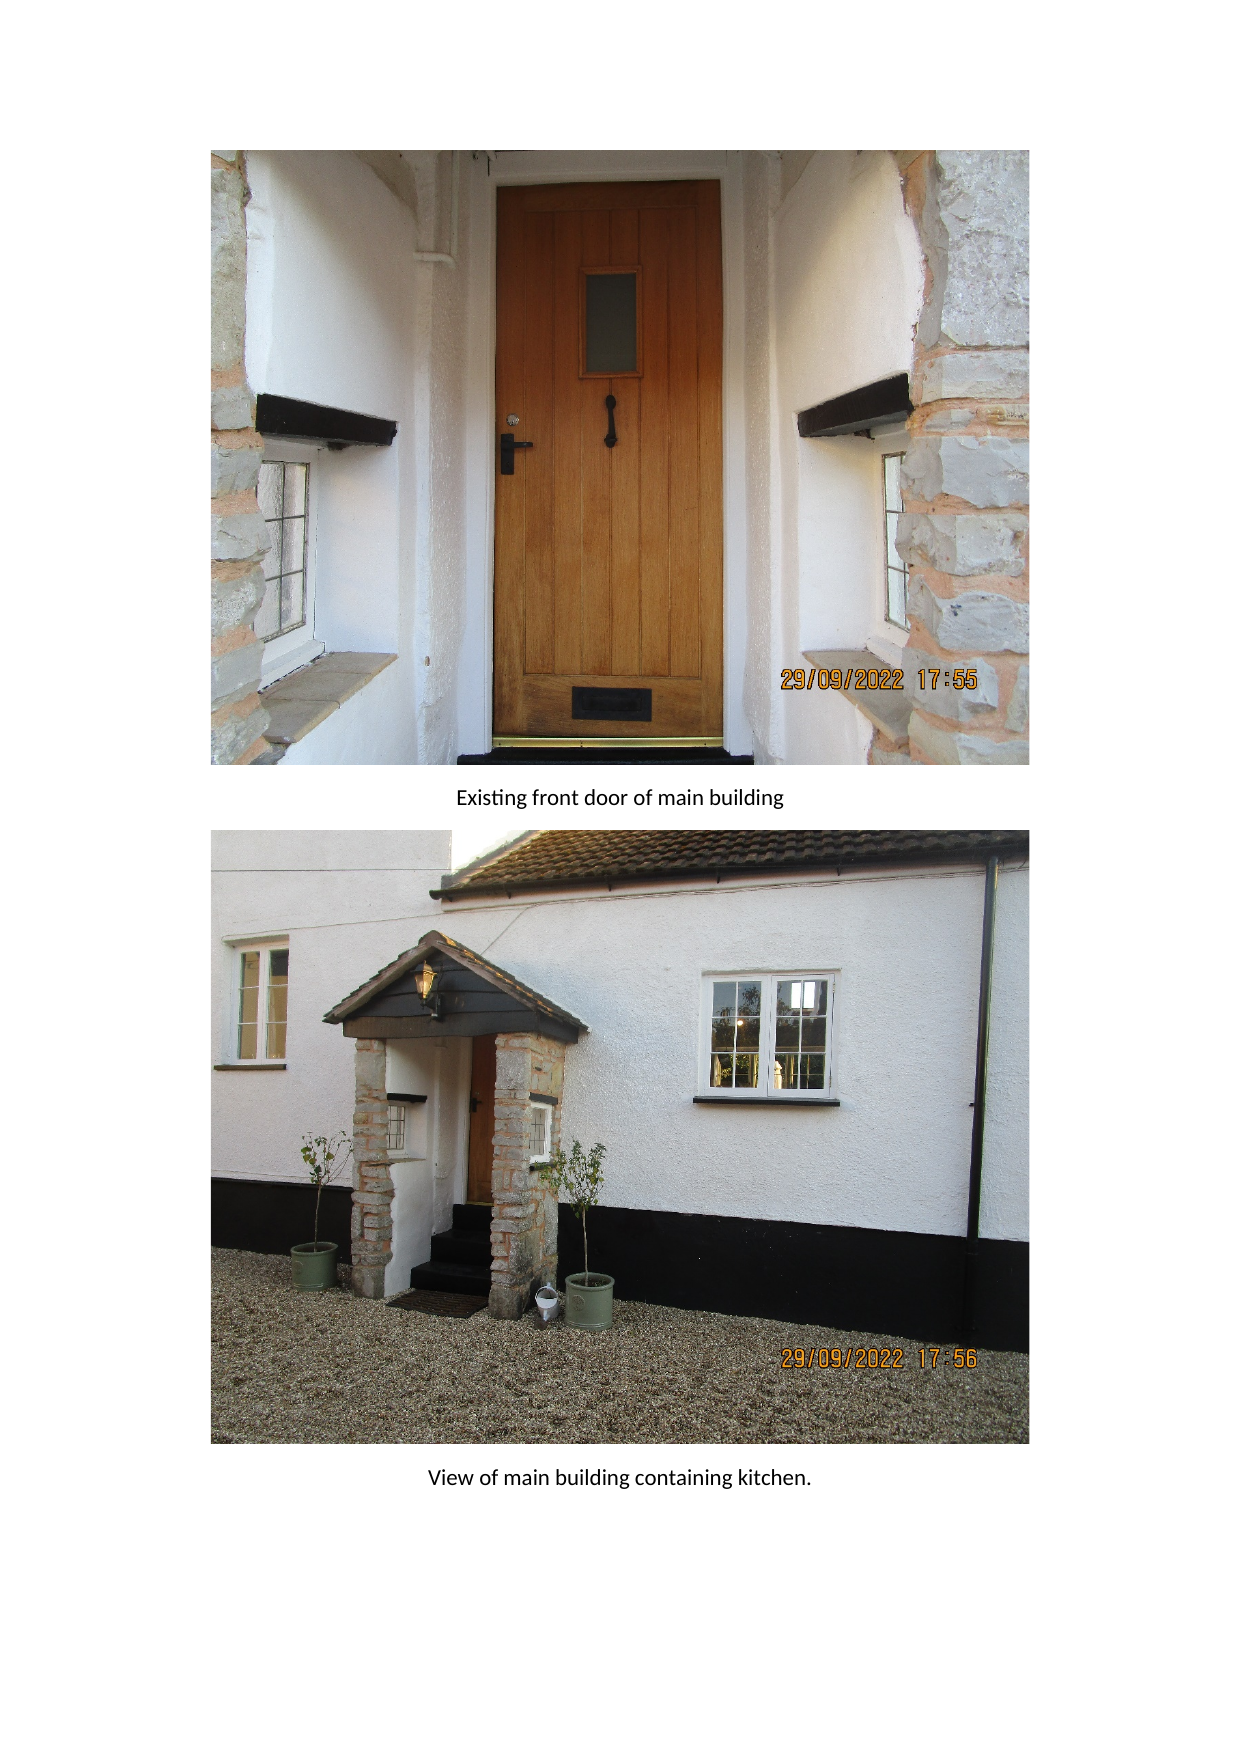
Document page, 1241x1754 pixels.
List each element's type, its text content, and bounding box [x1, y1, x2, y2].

picture [210, 150, 1030, 765]
text View of main building containing kitchen. [150, 1463, 1090, 1491]
picture [210, 830, 1030, 1444]
text Existing front door of main building [150, 783, 1090, 811]
